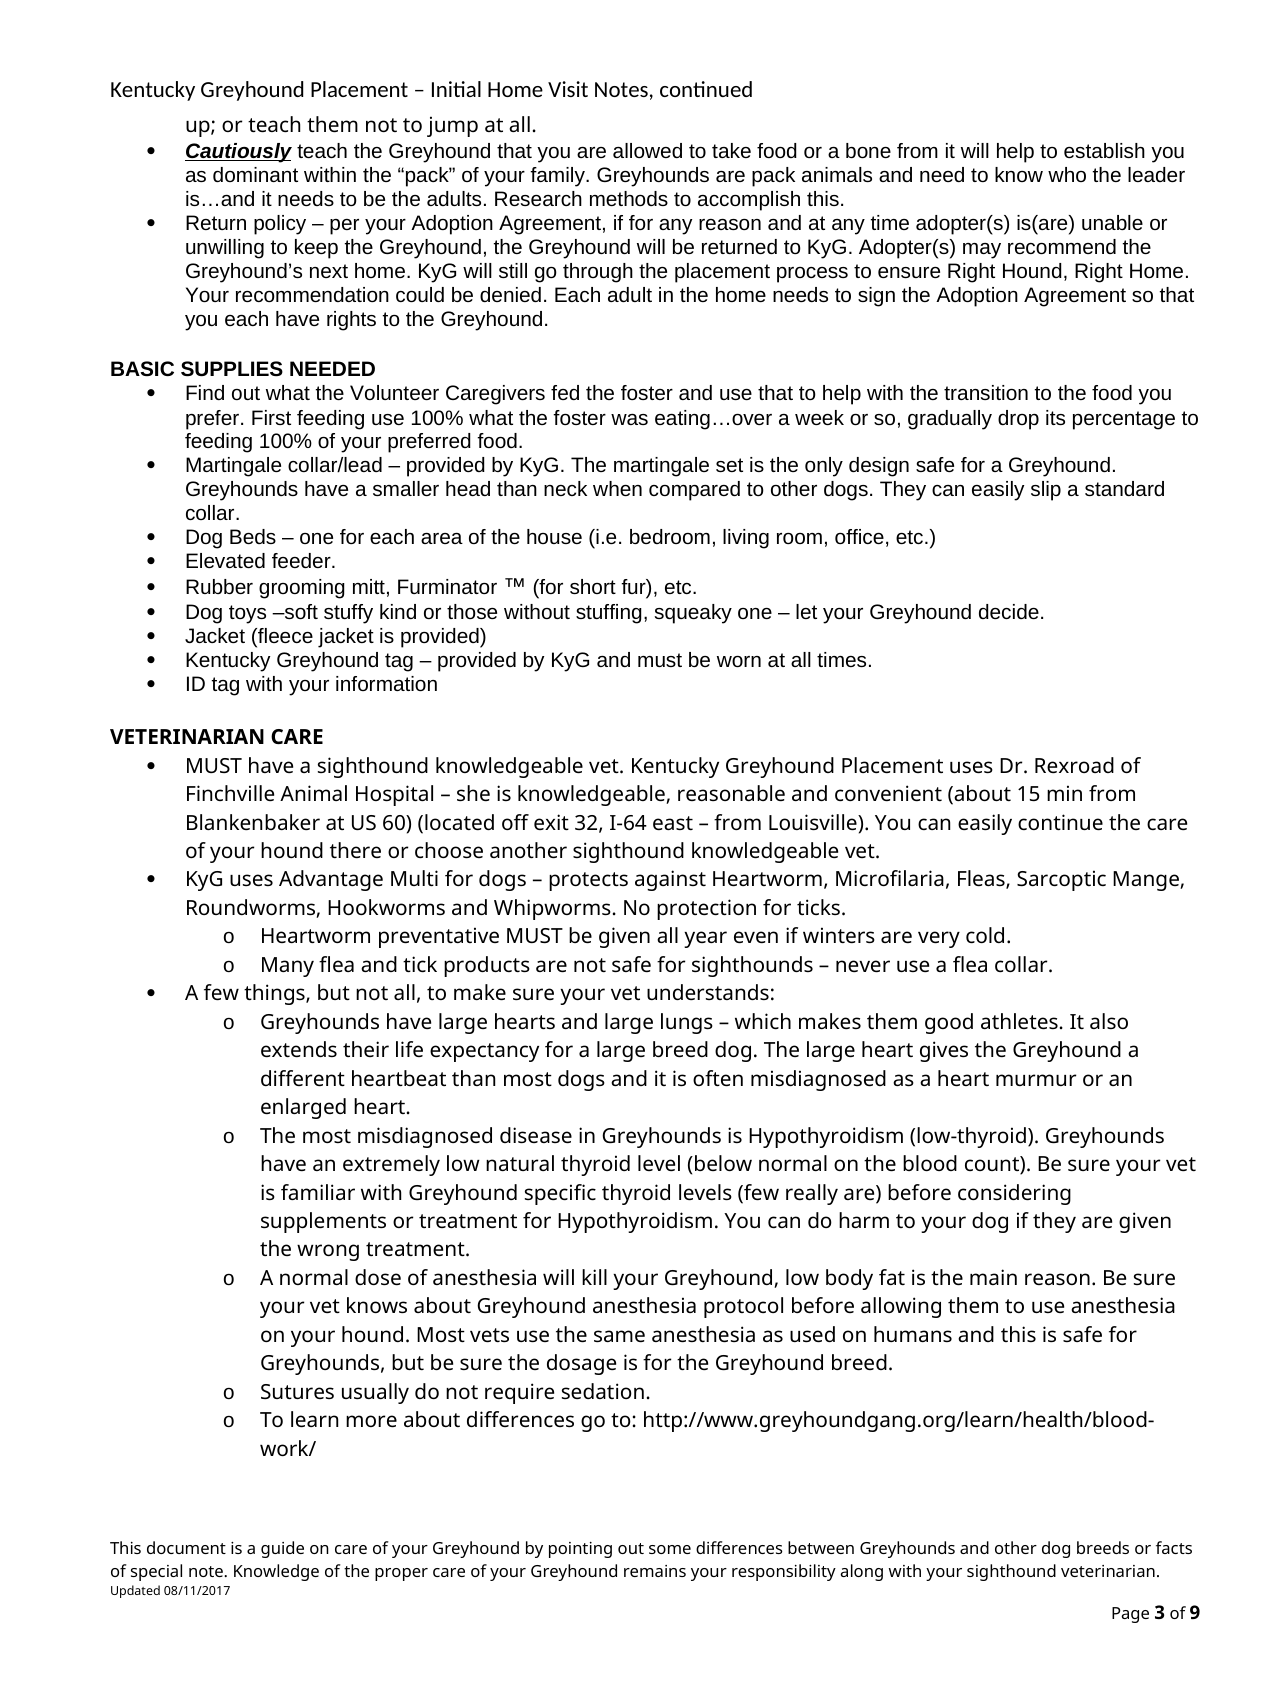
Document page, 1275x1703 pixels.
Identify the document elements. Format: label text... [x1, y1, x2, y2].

list Many flea and tick products are not safe for sighthounds – never use a flea collar. [222, 950, 1200, 978]
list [147, 111, 1200, 139]
list Rubber grooming mitt, Furminator ™ (for short fur), etc. [147, 573, 1200, 600]
list Heartworm preventative MUST be given all year even if winters are very cold. [222, 921, 1200, 950]
list Dog toys –soft stuffy kind or those without stuffing, squeaky one – let your Greyhound decide. [147, 600, 1200, 624]
list Martingale collar/lead – provided by KyG. The martingale set is the only design safe for a Greyhound. Greyhounds have a smaller head than neck when compared to other dogs. They can easily slip a standard collar. [147, 453, 1200, 525]
list Greyhounds have large hearts and large lungs – which makes them good athletes. It also extends their life expectancy for a large breed dog. The large heart gives the Greyhound a different heartbeat than most dogs and it is often misdiagnosed as a heart murmur or an enlarged heart. [222, 1007, 1200, 1121]
list ID tag with your information [147, 672, 1200, 696]
list Return policy – per your Adoption Agreement, if for any reason and at any time adopter(s) is(are) unable or unwilling to keep the Greyhound, the Greyhound will be returned to KyG. Adopter(s) may recommend the Greyhound’s next home. KyG will still go through the placement process to ensure Right Hound, Right Home. Your recommendation could be denied. Each adult in the home needs to sign the Adoption Agreement so that you each have rights to the Greyhound. [147, 211, 1200, 331]
list Elevated feeder. [147, 549, 1200, 573]
list Cautiously teach the Greyhound that you are allowed to take food or a bone from it will help to establish you as dominant within the “pack” of your family. Greyhounds are pack animals and need to know who the leader is…and it needs to be the adults. Research methods to accomplish this. [147, 139, 1200, 211]
list The most misdiagnosed disease in Greyhounds is Hypothyroidism (low-thyroid). Greyhounds have an extremely low natural thyroid level (below normal on the blood count). Be sure your vet is familiar with Greyhound specific thyroid levels (few really are) before considering supplements or treatment for Hypothyroidism. You can do harm to your dog if they are given the wrong treatment. [222, 1121, 1200, 1263]
list A few things, but not all, to make sure your vet understands: [147, 978, 1200, 1007]
list Jacket (fleece jacket is provided) [147, 624, 1200, 648]
text BASIC SUPPLIES NEEDED [110, 357, 1200, 381]
list Dog Beds – one for each area of the house (i.e. bedroom, living room, office, etc.) [147, 525, 1200, 549]
text VETERINARIAN CARE [110, 722, 1200, 751]
list Kentucky Greyhound tag – provided by KyG and must be worn at all times. [147, 648, 1200, 672]
list Find out what the Volunteer Caregivers fed the foster and use that to help with the transition to the food you prefer. First feeding use 100% what the foster was eating…over a week or so, gradually drop its percentage to feeding 100% of your preferred food. [147, 381, 1200, 453]
list Sutures usually do not require sedation. [222, 1377, 1200, 1405]
list MUST have a sighthound knowledgeable vet. Kentucky Greyhound Placement uses Dr. Rexroad of Finchville Animal Hospital – she is knowledgeable, reasonable and convenient (about 15 min from Blankenbaker at US 60) (located off exit 32, I-64 east – from Louisville). You can easily continue the care of your hound there or choose another sighthound knowledgeable vet. [147, 751, 1200, 864]
list To learn more about differences go to: http://www.greyhoundgang.org/learn/health/blood-work/ [222, 1405, 1200, 1462]
list A normal dose of anesthesia will kill your Greyhound, low body fat is the main reason. Be sure your vet knows about Greyhound anesthesia protocol before allowing them to use anesthesia on your hound. Most vets use the same anesthesia as used on humans and this is safe for Greyhounds, but be sure the dosage is for the Greyhound breed. [222, 1263, 1200, 1377]
list KyG uses Advantage Multi for dogs – protects against Heartworm, Microfilaria, Fleas, Sarcoptic Mange, Roundworms, Hookworms and Whipworms. No protection for ticks. [147, 864, 1200, 921]
